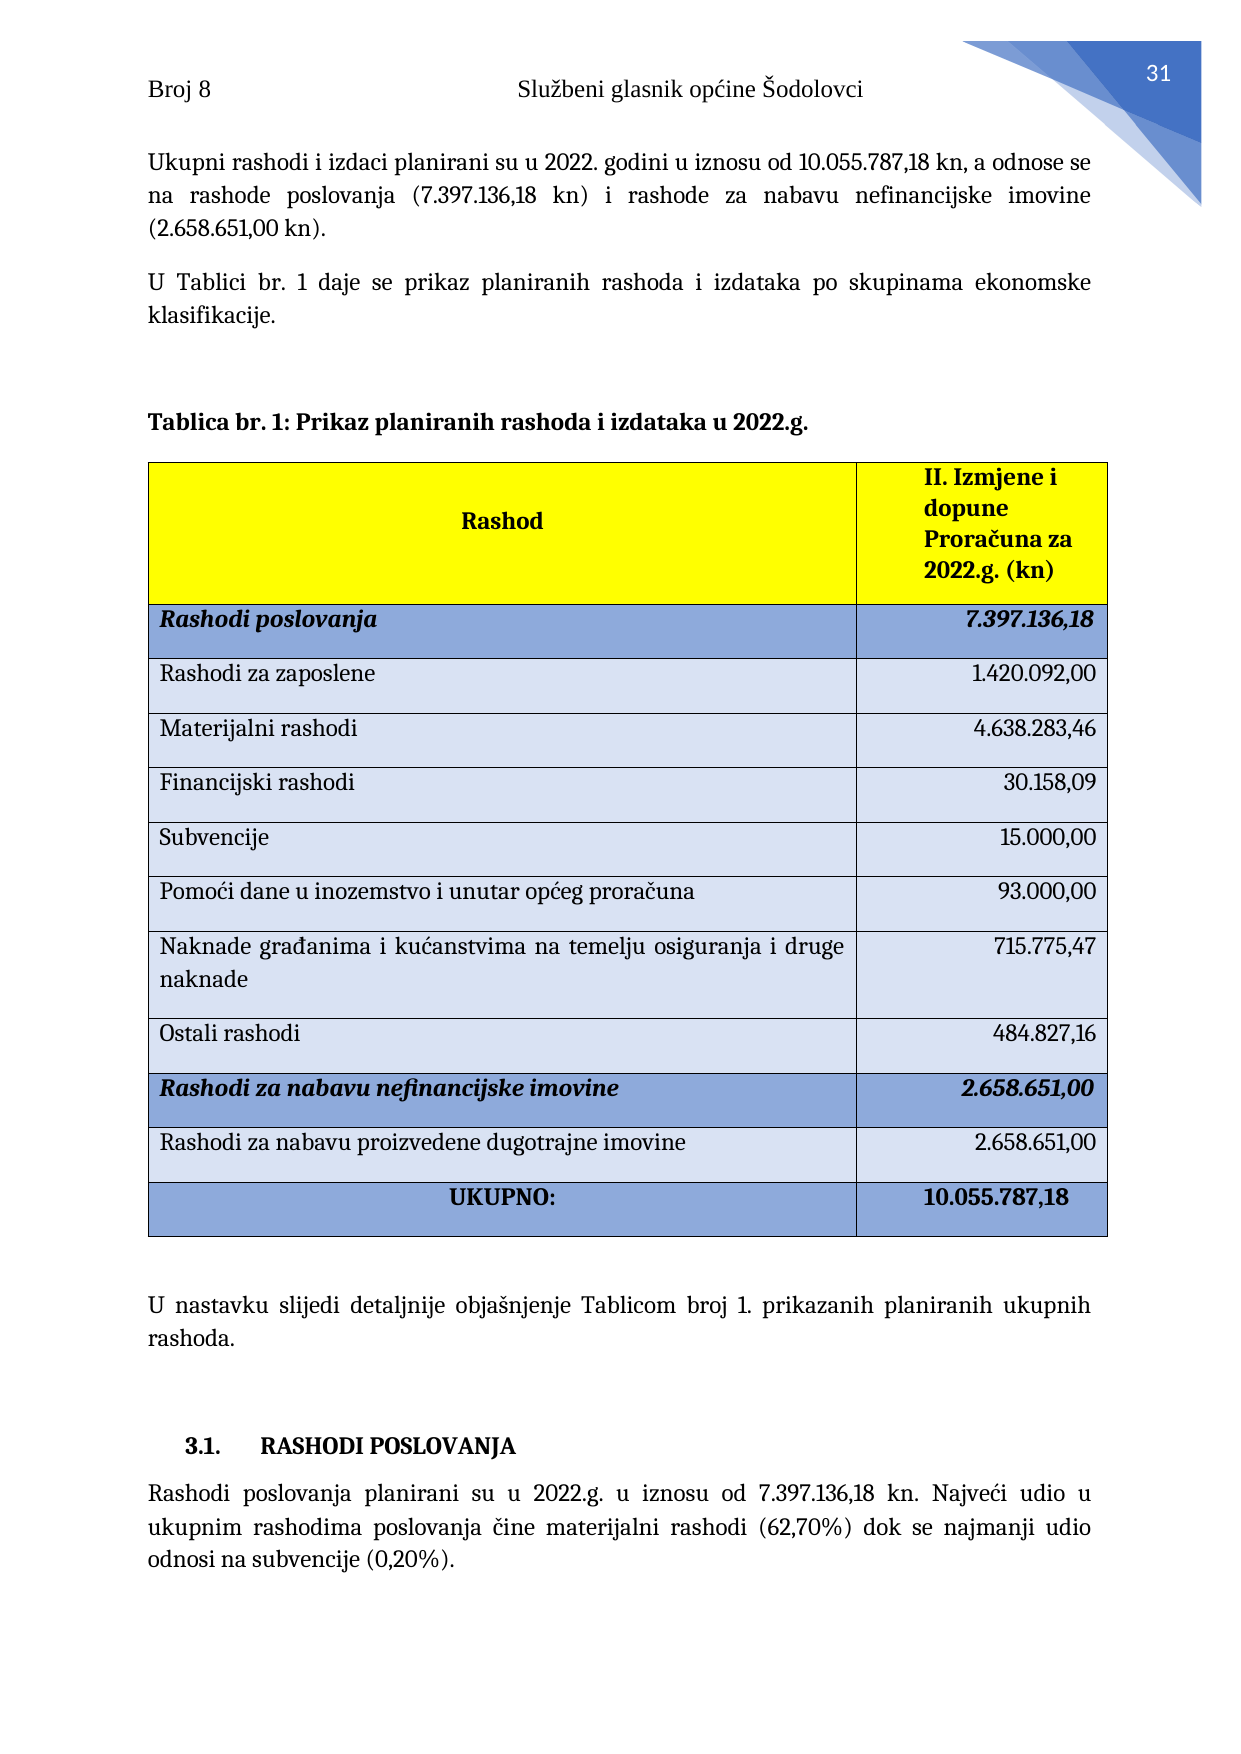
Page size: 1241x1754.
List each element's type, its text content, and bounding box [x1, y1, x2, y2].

text Ukupni rashodi i izdaci planirani su u 2022. godini u iznosu od 10.055.787,18 kn, a odnose se na rashode poslovanja (7.397.136,18 kn) i rashode za nabavu nefinancijske imovine (2.658.651,00 kn). [148, 148, 1093, 242]
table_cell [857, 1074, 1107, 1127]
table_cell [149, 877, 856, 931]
picture [962, 41, 1202, 207]
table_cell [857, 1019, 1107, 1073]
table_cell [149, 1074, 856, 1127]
text Tablica br. 1: Prikaz planiranih rashoda i izdataka u 2022.g. [148, 408, 1093, 437]
list RASHODI POSLOVANJA [185, 1432, 1093, 1460]
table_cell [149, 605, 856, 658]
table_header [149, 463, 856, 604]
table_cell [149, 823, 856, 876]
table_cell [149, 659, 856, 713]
text U Tablici br. 1 daje se prikaz planiranih rashoda i izdataka po skupinama ekonomske klasifikacije. [148, 267, 1093, 329]
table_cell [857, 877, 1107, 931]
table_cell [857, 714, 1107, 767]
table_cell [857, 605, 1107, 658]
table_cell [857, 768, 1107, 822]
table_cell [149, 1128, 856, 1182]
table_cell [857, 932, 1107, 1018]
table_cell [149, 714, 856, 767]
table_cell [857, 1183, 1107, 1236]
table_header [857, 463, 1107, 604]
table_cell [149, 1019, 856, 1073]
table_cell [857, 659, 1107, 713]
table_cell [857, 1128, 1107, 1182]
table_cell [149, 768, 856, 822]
text U nastavku slijedi detaljnije objašnjenje Tablicom broj 1. prikazanih planiranih ukupnih rashoda. [148, 1291, 1093, 1353]
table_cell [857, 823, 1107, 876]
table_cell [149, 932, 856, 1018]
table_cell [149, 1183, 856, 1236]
text Rashodi poslovanja planirani su u 2022.g. u iznosu od 7.397.136,18 kn. Najveći udio u ukupnim rashodima poslovanja čine materijalni rashodi (62,70%) dok se najmanji udio odnosi na subvencije (0,20%). [148, 1479, 1093, 1574]
